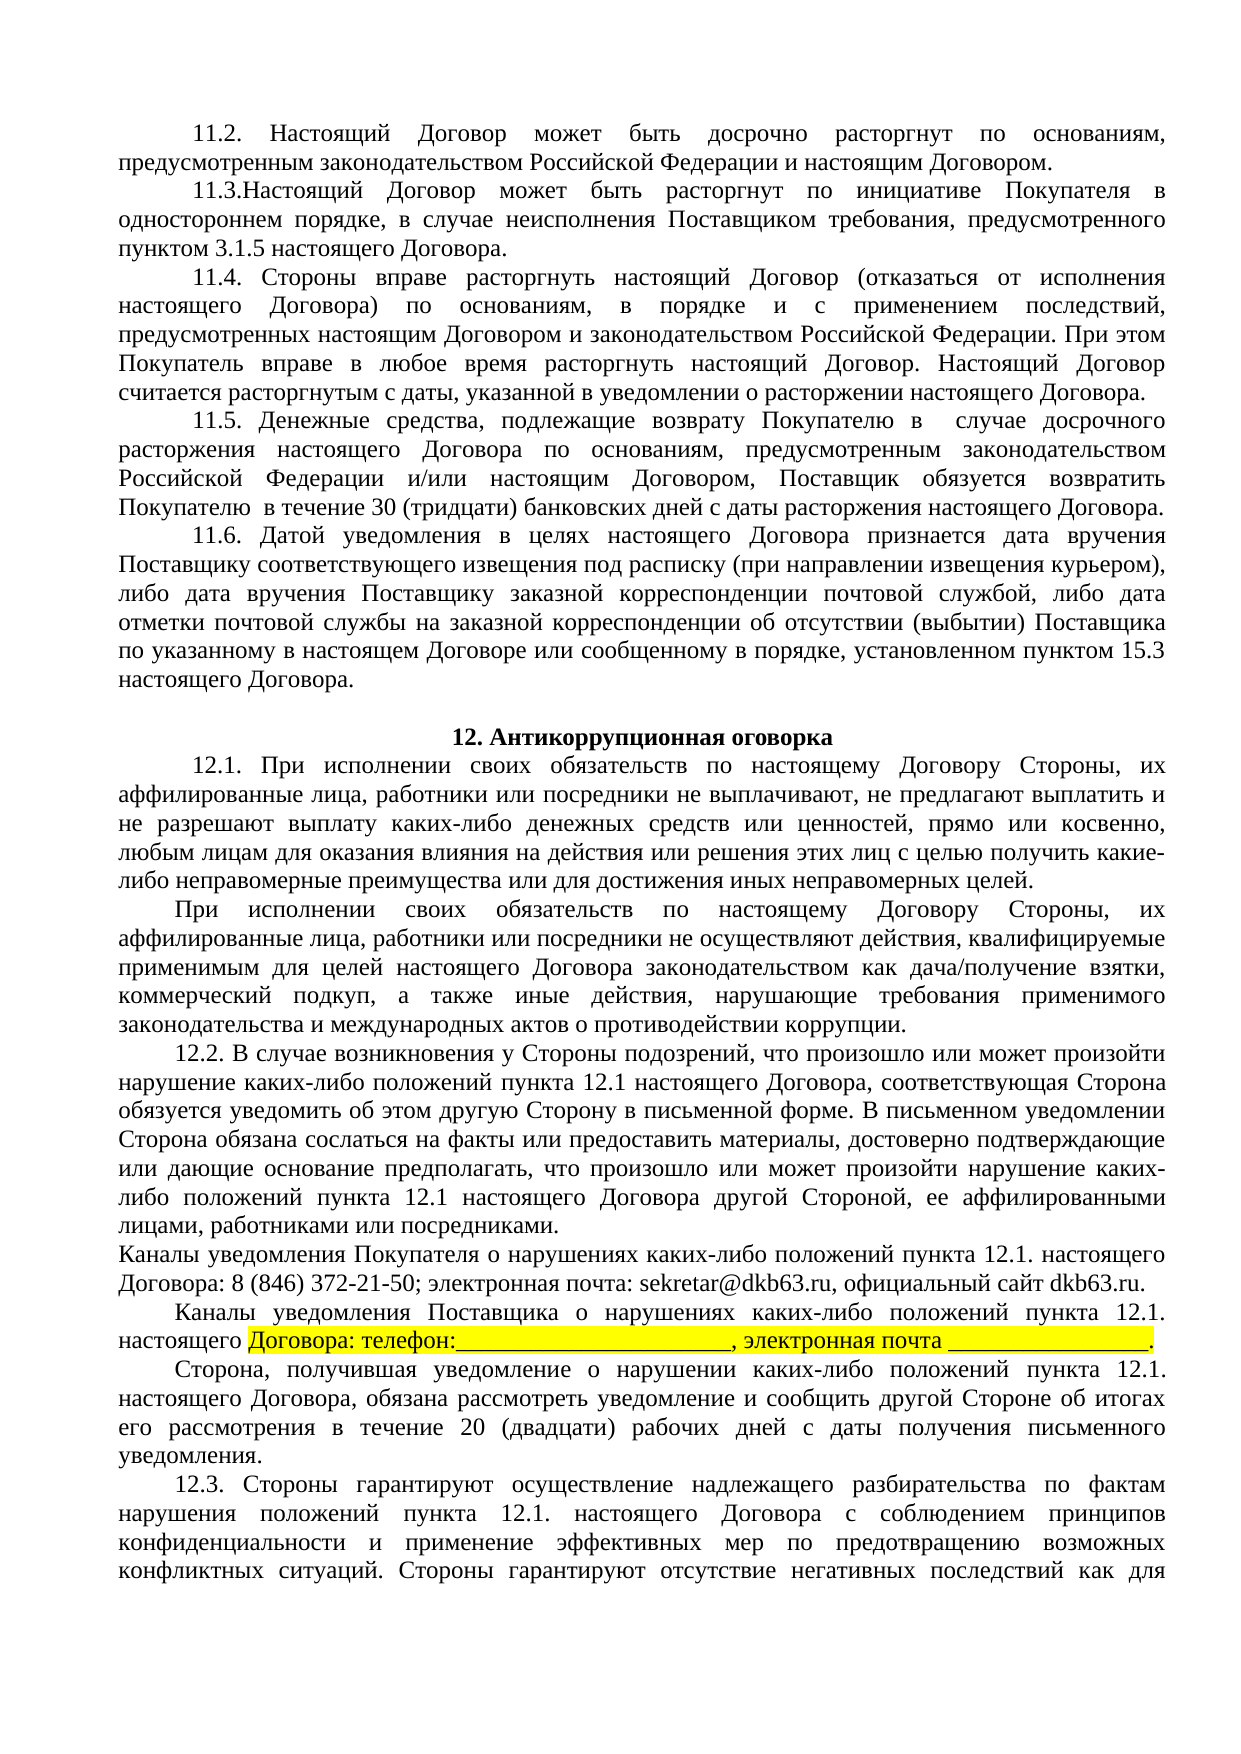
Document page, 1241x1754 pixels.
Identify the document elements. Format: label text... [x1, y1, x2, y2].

text 12. Антикоррупционная оговорка [118, 722, 1167, 751]
text При исполнении своих обязательств по настоящему Договору Стороны, их аффилированные лица, работники или посредники не осуществляют действия, квалифицируемые применимым для целей настоящего Договора законодательством как дача/получение взятки, коммерческий подкуп, а также иные действия, нарушающие требования применимого законодательства и международных актов о противодействии коррупции. [118, 894, 1167, 1038]
text 12.2. В случае возникновения у Стороны подозрений, что произошло или может произойти нарушение каких-либо положений пункта 12.1 настоящего Договора, соответствующая Сторона обязуется уведомить об этом другую Сторону в письменной форме. В письменном уведомлении Сторона обязана сослаться на факты или предоставить материалы, достоверно подтверждающие или дающие основание предполагать, что произошло или может произойти нарушение каких-либо положений пункта 12.1 настоящего Договора другой Стороной, ее аффилированными лицами, работниками или посредниками. [118, 1038, 1167, 1239]
text Каналы уведомления Покупателя о нарушениях каких-либо положений пункта 12.1. настоящего Договора: 8 (846) 372-21-50; электронная почта: sekretar@dkb63.ru, официальный сайт dkb63.ru. [118, 1239, 1167, 1297]
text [118, 1469, 1167, 1584]
text Сторона, получившая уведомление о нарушении каких-либо положений пункта 12.1. настоящего Договора, обязана рассмотреть уведомление и сообщить другой Стороне об итогах его рассмотрения в течение 20 (двадцати) рабочих дней с даты получения письменного уведомления. [118, 1354, 1167, 1469]
text 11.2. Настоящий Договор может быть досрочно расторгнут по основаниям, предусмотренным законодательством Российской Федерации и настоящим Договором. [118, 118, 1167, 176]
text 11.4. Стороны вправе расторгнуть настоящий Договор (отказаться от исполнения настоящего Договора) по основаниям, в порядке и с применением последствий, предусмотренных настоящим Договором и законодательством Российской Федерации. При этом Покупатель вправе в любое время расторгнуть настоящий Договор. Настоящий Договор считается расторгнутым с даты, указанной в уведомлении о расторжении настоящего Договора. [118, 262, 1167, 406]
text 11.6. Датой уведомления в целях настоящего Договора признается дата вручения Поставщику соответствующего извещения под расписку (при направлении извещения курьером), либо дата вручения Поставщику заказной корреспонденции почтовой службой, либо дата отметки почтовой службы на заказной корреспонденции об отсутствии (выбытии) Поставщика по указанному в настоящем Договоре или сообщенному в порядке, установленном пунктом 15.3 настоящего Договора. [118, 521, 1167, 693]
text 11.3.Настоящий Договор может быть расторгнут по инициативе Покупателя в одностороннем порядке, в случае неисполнения Поставщиком требования, предусмотренного пунктом 3.1.5 настоящего Договора. [118, 176, 1167, 262]
text 11.5. Денежные средства, подлежащие возврату Покупателю в случае досрочного расторжения настоящего Договора по основаниям, предусмотренным законодательством Российской Федерации и/или настоящим Договором, Поставщик обязуется возвратить Покупателю в течение 30 (тридцати) банковских дней с даты расторжения настоящего Договора. [118, 406, 1167, 521]
text Каналы уведомления Поставщика о нарушениях каких-либо положений пункта 12.1. настоящего Договора: телефон:______________________, электронная почта ________________. [118, 1297, 1167, 1354]
text 12.1. При исполнении своих обязательств по настоящему Договору Стороны, их аффилированные лица, работники или посредники не выплачивают, не предлагают выплатить и не разрешают выплату каких-либо денежных средств или ценностей, прямо или косвенно, любым лицам для оказания влияния на действия или решения этих лиц с целью получить какие-либо неправомерные преимущества или для достижения иных неправомерных целей. [118, 751, 1167, 894]
